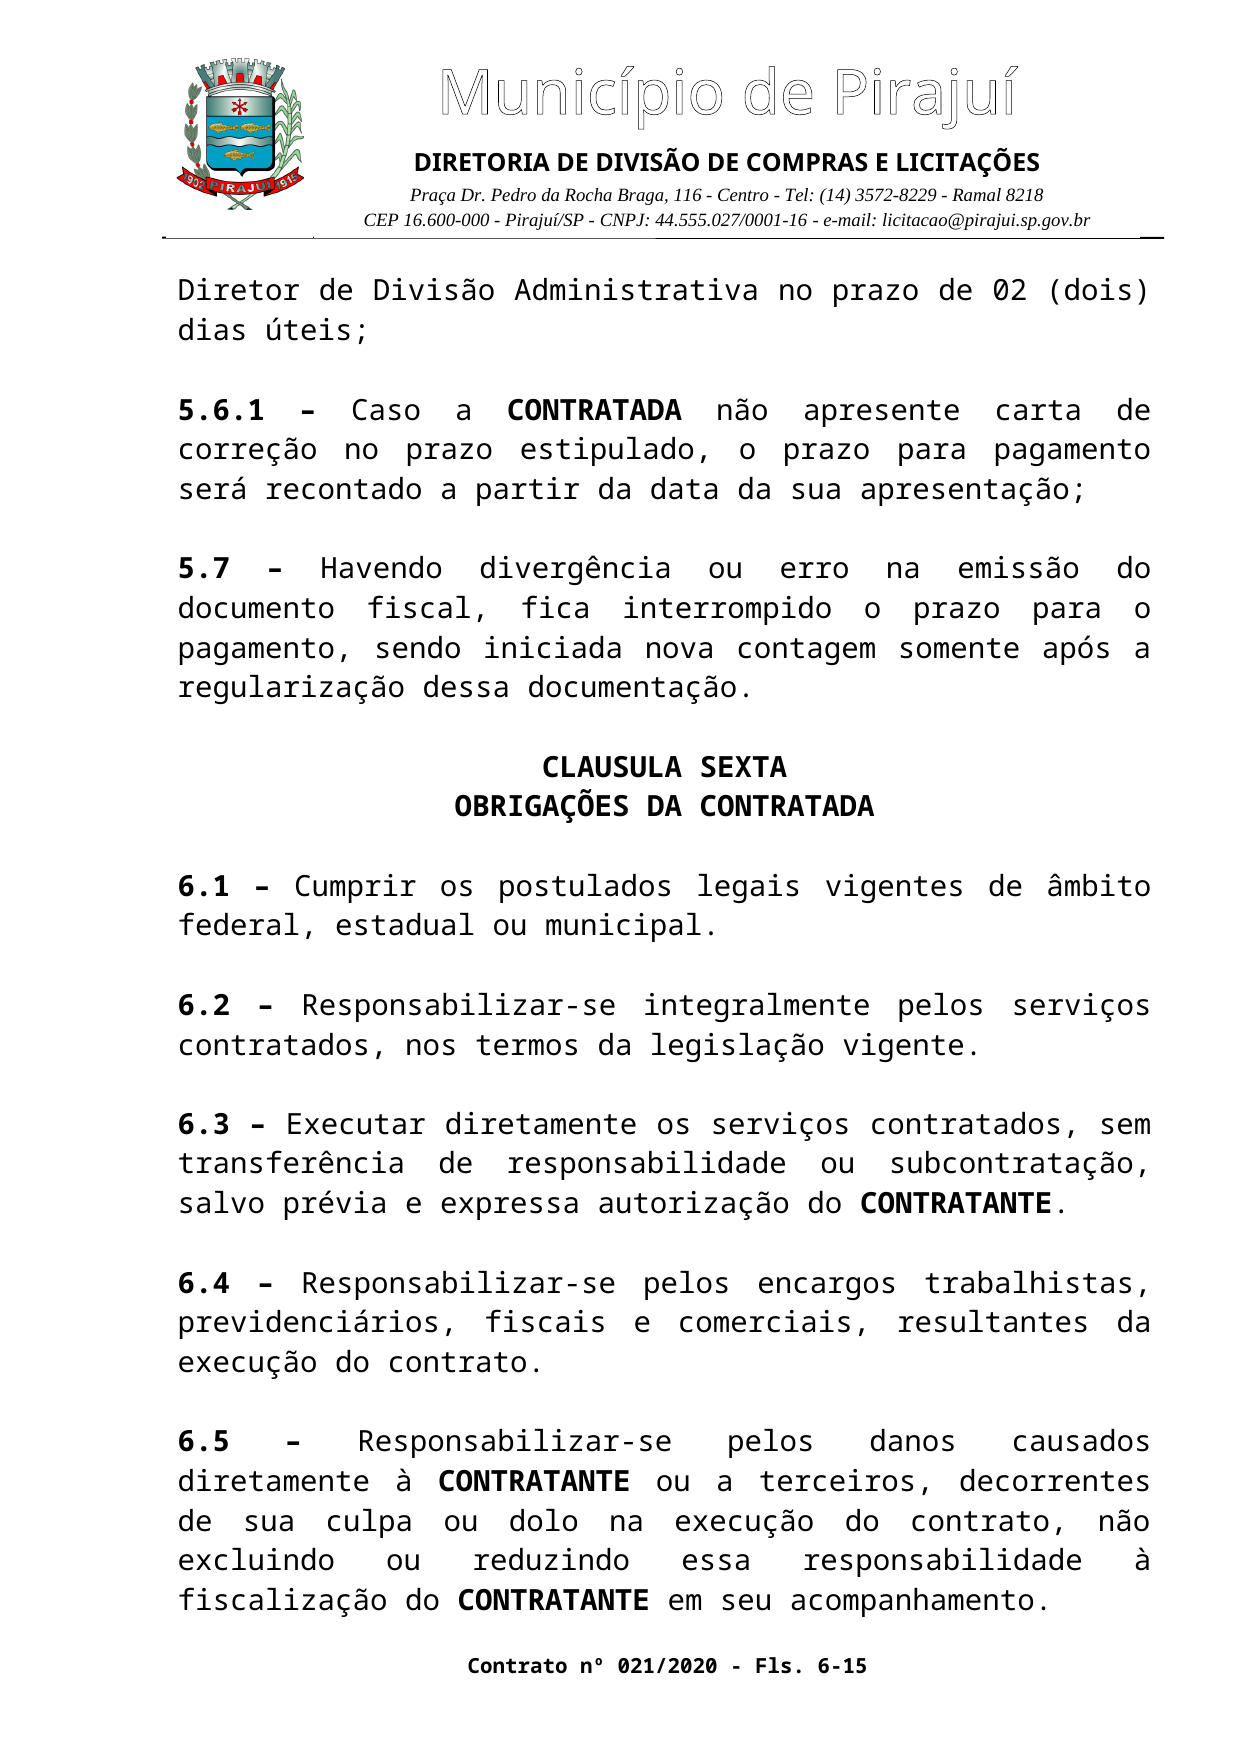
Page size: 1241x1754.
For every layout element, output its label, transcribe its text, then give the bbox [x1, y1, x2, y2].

text 6.2 – Responsabilizar-se integralmente pelos serviços contratados, nos termos da legislação vigente. [177, 984, 1152, 1063]
text 5.7 – Havendo divergência ou erro na emissão do documento fiscal, fica interrompido o prazo para o pagamento, sendo iniciada nova contagem somente após a regularização dessa documentação. [177, 547, 1152, 706]
text 5.6.1 – Caso a CONTRATADA não apresente carta de correção no prazo estipulado, o prazo para pagamento será recontado a partir da data da sua apresentação; [177, 389, 1152, 508]
text 6.4 – Responsabilizar-se pelos encargos trabalhistas, previdenciários, fiscais e comerciais, resultantes da execução do contrato. [177, 1262, 1152, 1381]
picture [176, 58, 304, 210]
text CLAUSULA SEXTA [177, 746, 1152, 786]
text 6.5 – Responsabilizar-se pelos danos causados diretamente à CONTRATANTE ou a terceiros, decorrentes de sua culpa ou dolo na execução do contrato, não excluindo ou reduzindo essa responsabilidade à fiscalização do CONTRATANTE em seu acompanhamento. [177, 1421, 1152, 1619]
text OBRIGAÇÕES DA CONTRATADA [177, 786, 1152, 825]
text 6.3 – Executar diretamente os serviços contratados, sem transferência de responsabilidade ou subcontratação, salvo prévia e expressa autorização do CONTRATANTE. [177, 1103, 1152, 1222]
text 6.1 – Cumprir os postulados legais vigentes de âmbito federal, estadual ou municipal. [177, 865, 1152, 944]
